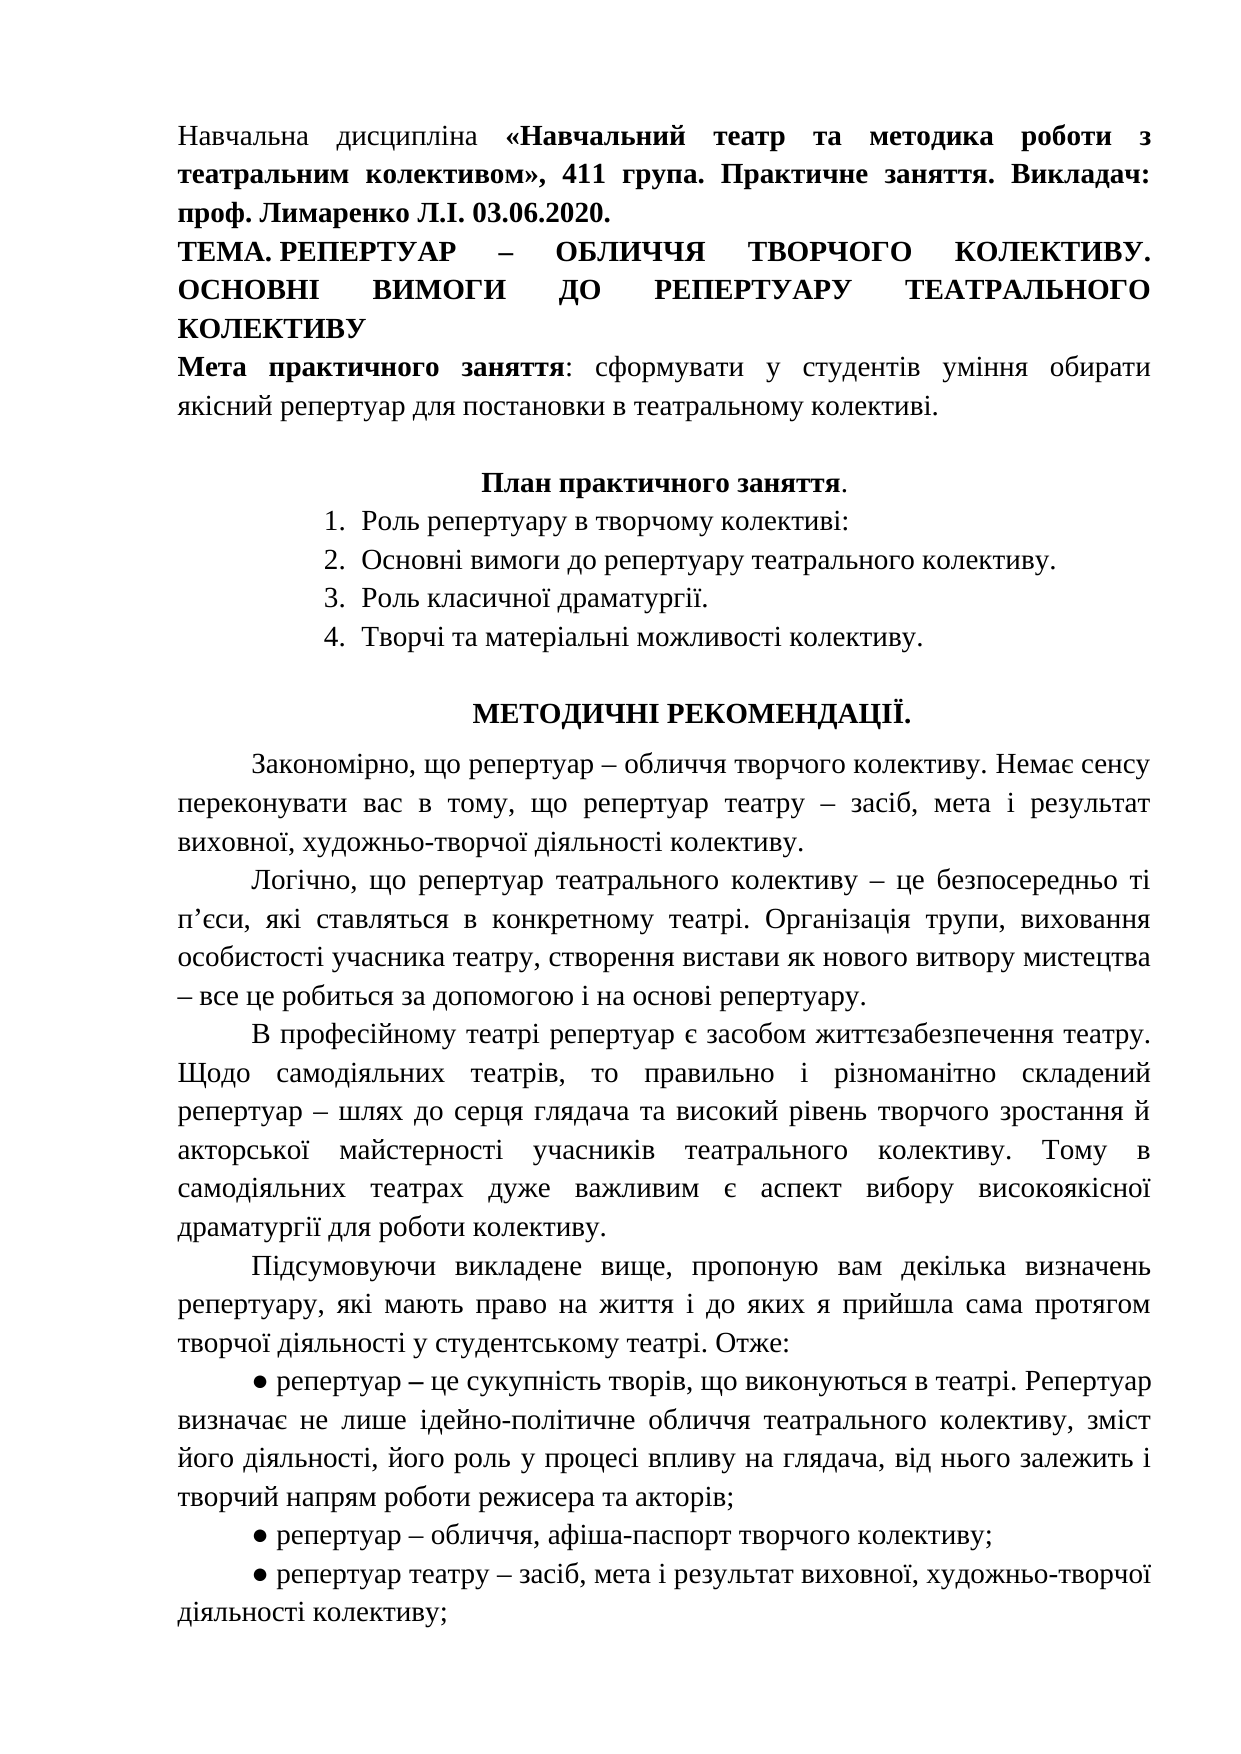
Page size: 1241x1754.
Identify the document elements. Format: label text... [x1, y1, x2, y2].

text В професійному театрі репертуар є засобом життєзабезпечення театру. Щодо самодіяльних театрів, то правильно і різноманітно складений репертуар – шлях до серця глядача та високий рівень творчого зростання й акторської майстерності учасників театрального колективу. Тому в самодіяльних театрах дуже важливим є аспект вибору високоякісної драматургії для роботи колективу. [177, 1016, 1152, 1243]
list Творчі та матеріальні можливості колективу. [324, 619, 1152, 653]
text Навчальна дисципліна «Навчальний театр та методика роботи з театральним колективом», 411 група. Практичне заняття. Викладач: проф. Лимаренко Л.І. 03.06.2020. [177, 118, 1152, 229]
list Основні вимоги до репертуару театрального колективу. [324, 542, 1152, 576]
text ● репертуар – обличчя, афіша-паспорт творчого колективу; [177, 1517, 1152, 1551]
text Логічно, що репертуар театрального колективу – це безпосередньо ті п’єси, які ставляться в конкретному театрі. Організація трупи, виховання особистості учасника театру, створення вистави як нового витвору мистецтва – все це робиться за допомогою і на основі репертуару. [177, 862, 1152, 1011]
text Закономірно, що репертуар – обличчя творчого колективу. Немає сенсу переконувати вас в тому, що репертуар театру – засіб, мета і результат виховної, художньо-творчої діяльності колективу. [177, 747, 1152, 857]
text Підсумовуючи викладене вище, пропоную вам декілька визначень репертуару, які мають право на життя і до яких я прийшла сама протягом творчої діяльності у студентському театрі. Отже: [177, 1248, 1152, 1358]
text ● репертуар театру – засіб, мета і результат виховної, художньо-творчої діяльності колективу; [177, 1556, 1152, 1628]
list Роль класичної драматургії. [324, 581, 1152, 614]
text План практичного заняття. [177, 465, 1152, 498]
text ● репертуар – це сукупність творів, що виконуються в театрі. Репертуар визначає не лише ідейно-політичне обличчя театрального колективу, зміст його діяльності, його роль у процесі впливу на глядача, від нього залежить і творчий напрям роботи режисера та акторів; [177, 1363, 1152, 1512]
text Мета практичного заняття: сформувати у студентів уміння обирати якісний репертуар для постановки в театральному колективі. [177, 349, 1152, 421]
list Роль репертуару в творчому колективі: [324, 503, 1152, 537]
text ТЕМА. РЕПЕРТУАР – ОБЛИЧЧЯ ТВОРЧОГО КОЛЕКТИВУ. ОСНОВНІ ВИМОГИ ДО РЕПЕРТУАРУ ТЕАТРАЛЬНОГО КОЛЕКТИВУ [177, 234, 1152, 344]
text МЕТОДИЧНІ РЕКОМЕНДАЦІЇ. [472, 696, 1152, 730]
